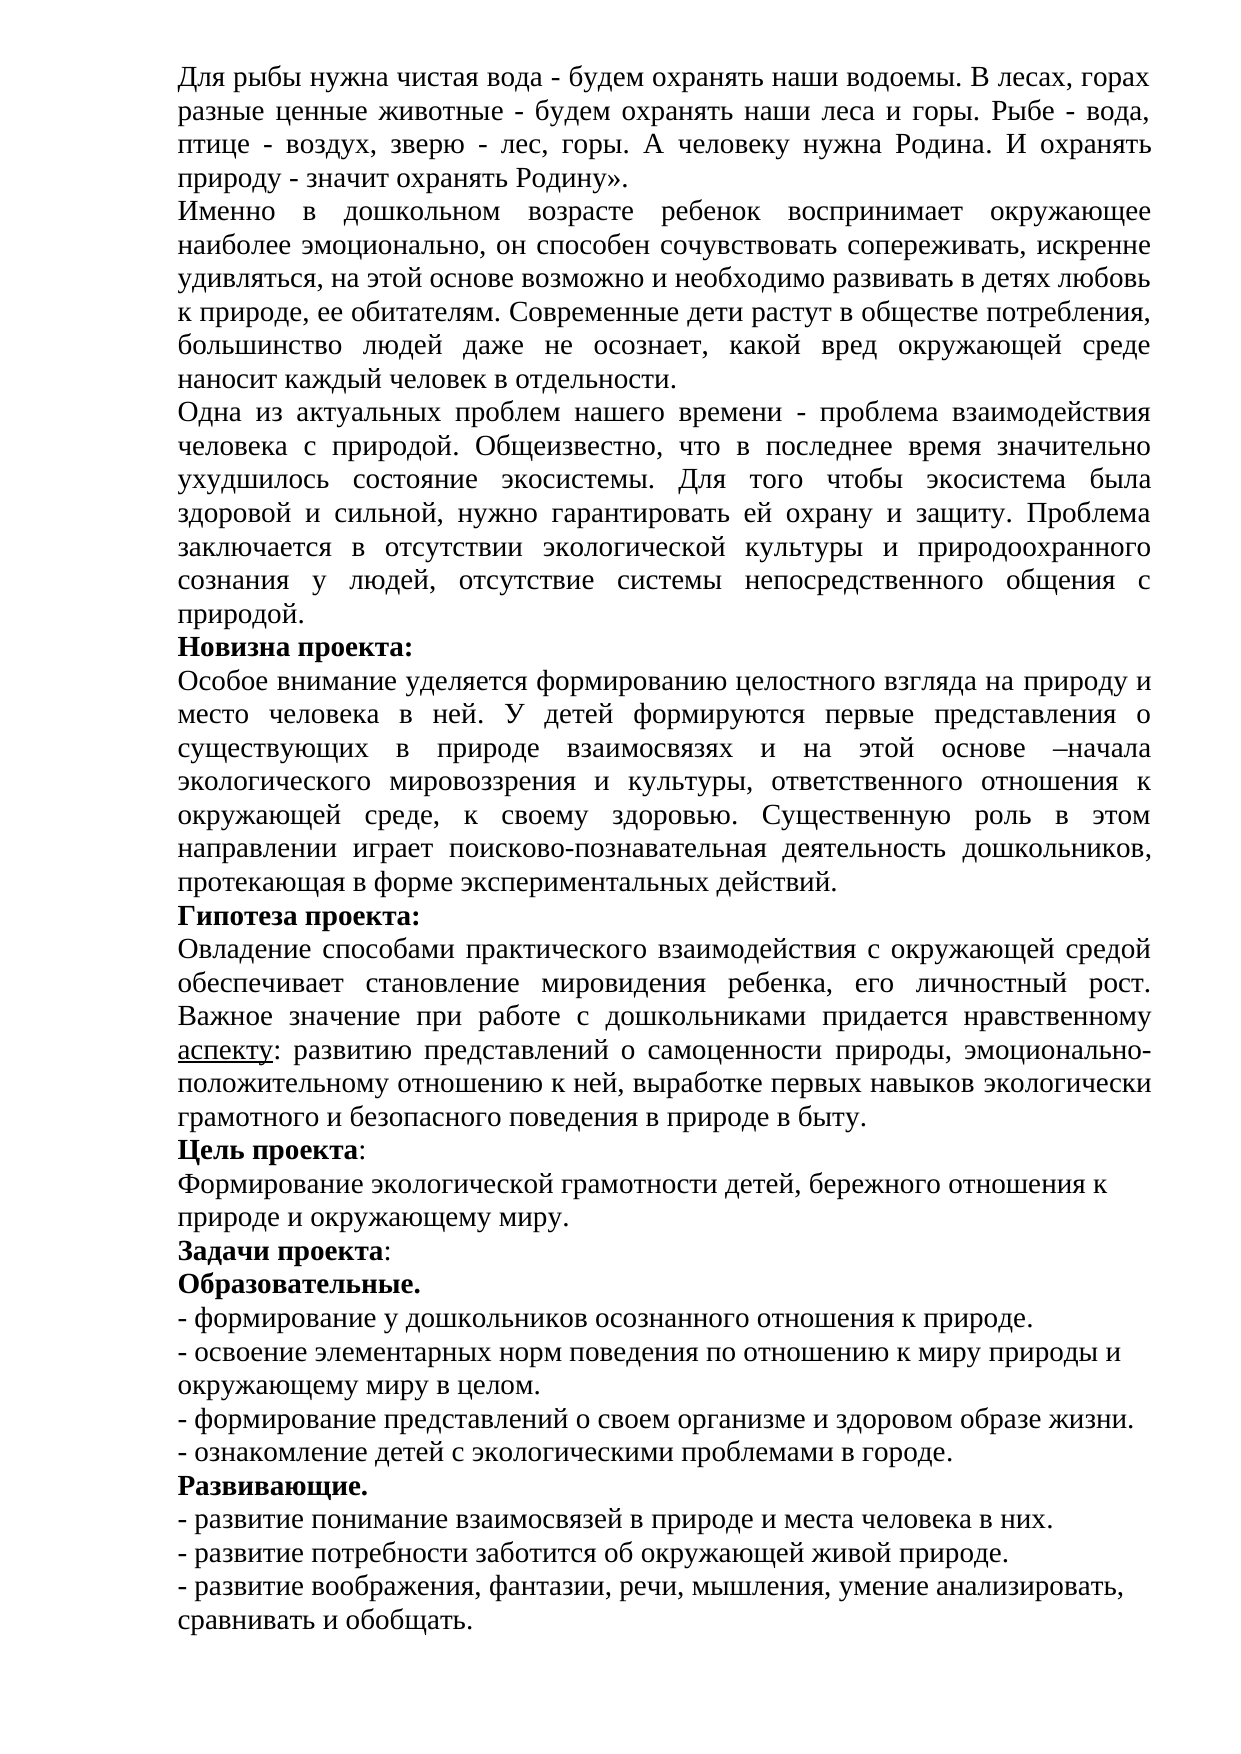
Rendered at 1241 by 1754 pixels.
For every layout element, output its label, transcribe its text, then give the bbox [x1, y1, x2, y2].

text Образовательные. [177, 1267, 1152, 1300]
text Новизна проекта: [177, 629, 1152, 663]
text Гипотеза проекта: [177, 898, 1152, 931]
text - развитие понимание взаимосвязей в природе и места человека в них. [177, 1501, 1152, 1535]
text - ознакомление детей с экологическими проблемами в городе. [177, 1434, 1152, 1468]
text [177, 59, 1152, 193]
text Задачи проекта: [177, 1233, 1152, 1267]
text Формирование экологической грамотности детей, бережного отношения к природе и окружающему миру. [177, 1166, 1152, 1233]
text - развитие воображения, фантазии, речи, мышления, умение анализировать, сравнивать и обобщать. [177, 1568, 1152, 1636]
text Именно в дошкольном возрасте ребенок воспринимает окружающее наиболее эмоционально, он способен сочувствовать сопереживать, искренне удивляться, на этой основе возможно и необходимо развивать в детях любовь к природе, ее обитателям. Современные дети растут в обществе потребления, большинство людей даже не осознает, какой вред окружающей среде наносит каждый человек в отдельности. [177, 193, 1152, 394]
text Развивающие. [177, 1468, 1152, 1501]
text - формирование у дошкольников осознанного отношения к природе. [177, 1300, 1152, 1334]
text - формирование представлений о своем организме и здоровом образе жизни. [177, 1401, 1152, 1434]
text Цель проекта: [177, 1132, 1152, 1166]
text Особое внимание уделяется формированию целостного взгляда на природу и место человека в ней. У детей формируются первые представления о существующих в природе взаимосвязях и на этой основе –начала экологического мировоззрения и культуры, ответственного отношения к окружающей среде, к своему здоровью. Существенную роль в этом направлении играет поисково-познавательная деятельность дошкольников, протекающая в форме экспериментальных действий. [177, 663, 1152, 898]
text - развитие потребности заботится об окружающей живой природе. [177, 1535, 1152, 1568]
text - освоение элементарных норм поведения по отношению к миру природы и окружающему миру в целом. [177, 1334, 1152, 1401]
text Овладение способами практического взаимодействия с окружающей средой обеспечивает становление мировидения ребенка, его личностный рост. Важное значение при работе с дошкольниками придается нравственному аспекту: развитию представлений о самоценности природы, эмоционально-положительному отношению к ней, выработке первых навыков экологически грамотного и безопасного поведения в природе в быту. [177, 931, 1152, 1132]
text Одна из актуальных проблем нашего времени - проблема взаимодействия человека с природой. Общеизвестно, что в последнее время значительно ухудшилось состояние экосистемы. Для того чтобы экосистема была здоровой и сильной, нужно гарантировать ей охрану и защиту. Проблема заключается в отсутствии экологической культуры и природоохранного сознания у людей, отсутствие системы непосредственного общения с природой. [177, 394, 1152, 629]
